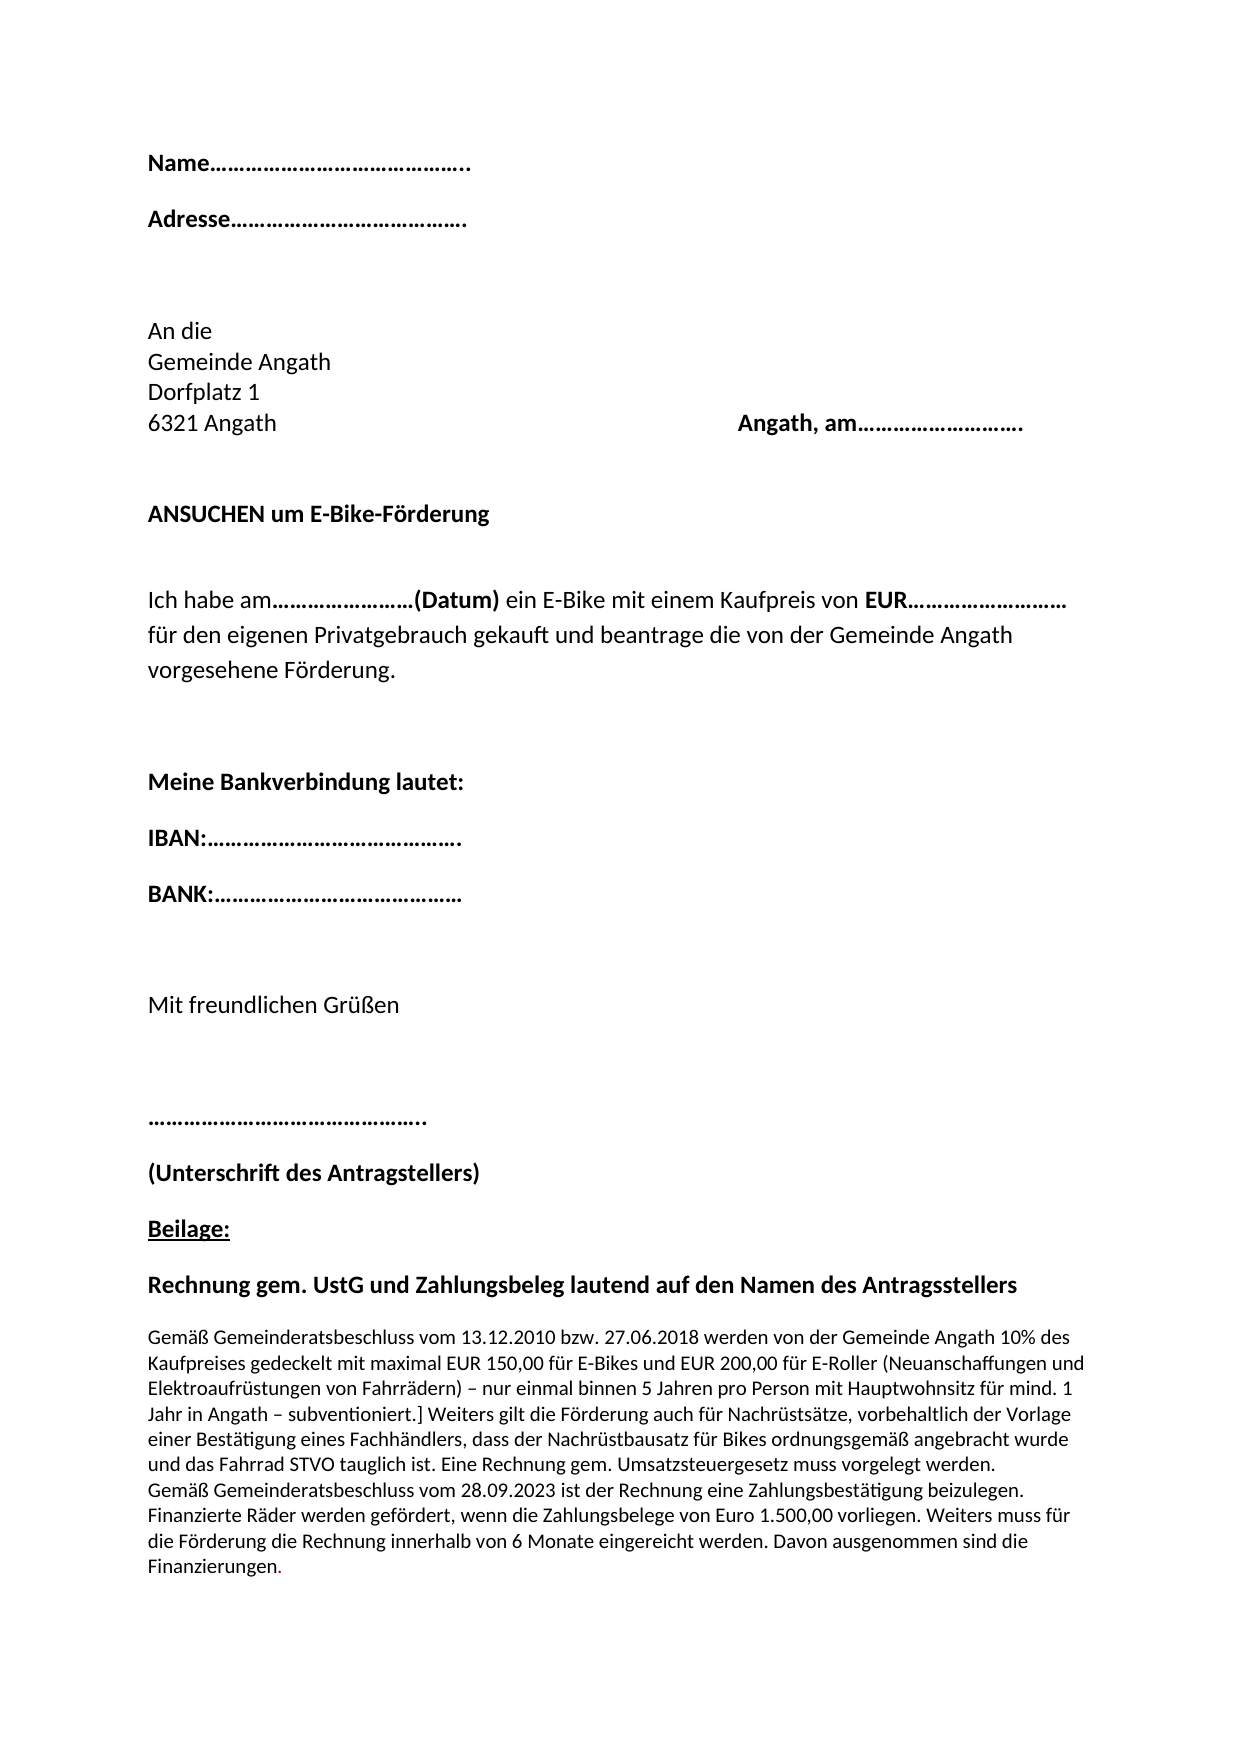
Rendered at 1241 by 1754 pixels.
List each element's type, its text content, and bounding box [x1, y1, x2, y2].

text Rechnung gem. UstG und Zahlungsbeleg lautend auf den Namen des Antragsstellers [148, 1269, 1093, 1299]
text Gemäß Gemeinderatsbeschluss vom 28.09.2023 ist der Rechnung eine Zahlungsbestätigung beizulegen. Finanzierte Räder werden gefördert, wenn die Zahlungsbelege von Euro 1.500,00 vorliegen. Weiters muss für die Förderung die Rechnung innerhalb von 6 Monate eingereicht werden. Davon ausgenommen sind die Finanzierungen. [148, 1477, 1093, 1579]
text (Unterschrift des Antragstellers) [148, 1157, 1093, 1188]
text Ich habe am……………………(Datum) ein E-Bike mit einem Kaufpreis von EUR……………………… für den eigenen Privatgebrauch gekauft und beantrage die von der Gemeinde Angath vorgesehene Förderung. [148, 584, 1093, 685]
text Mit freundlichen Grüßen [148, 989, 1093, 1020]
text Beilage: [148, 1213, 1093, 1243]
text Gemäß Gemeinderatsbeschluss vom 13.12.2010 bzw. 27.06.2018 werden von der Gemeinde Angath 10% des Kaufpreises gedeckelt mit maximal EUR 150,00 für E-Bikes und EUR 200,00 für E-Roller (Neuanschaffungen und Elektroaufrüstungen von Fahrrädern) – nur einmal binnen 5 Jahren pro Person mit Hauptwohnsitz für mind. 1 Jahr in Angath – subventioniert.] Weiters gilt die Förderung auch für Nachrüstsätze, vorbehaltlich der Vorlage einer Bestätigung eines Fachhändlers, dass der Nachrüstbausatz für Bikes ordnungsgemäß angebracht wurde und das Fahrrad STVO tauglich ist. Eine Rechnung gem. Umsatzsteuergesetz muss vorgelegt werden. [148, 1324, 1093, 1477]
text Meine Bankverbindung lautet: [148, 766, 1093, 797]
text 6321 Angath Angath, am………………………. [148, 407, 1093, 437]
text Dorfplatz 1 [148, 376, 1093, 407]
text Adresse…………………………………. [148, 203, 1093, 234]
text An die [148, 315, 1093, 346]
text IBAN:……………………………………. [148, 822, 1093, 853]
text ……………………………………….. [148, 1101, 1093, 1132]
text ANSUCHEN um E-Bike-Förderung [148, 498, 1093, 529]
text Name…………………………………….. [148, 148, 1093, 178]
text BANK:…………………………………… [148, 878, 1093, 908]
text Gemeinde Angath [148, 346, 1093, 376]
